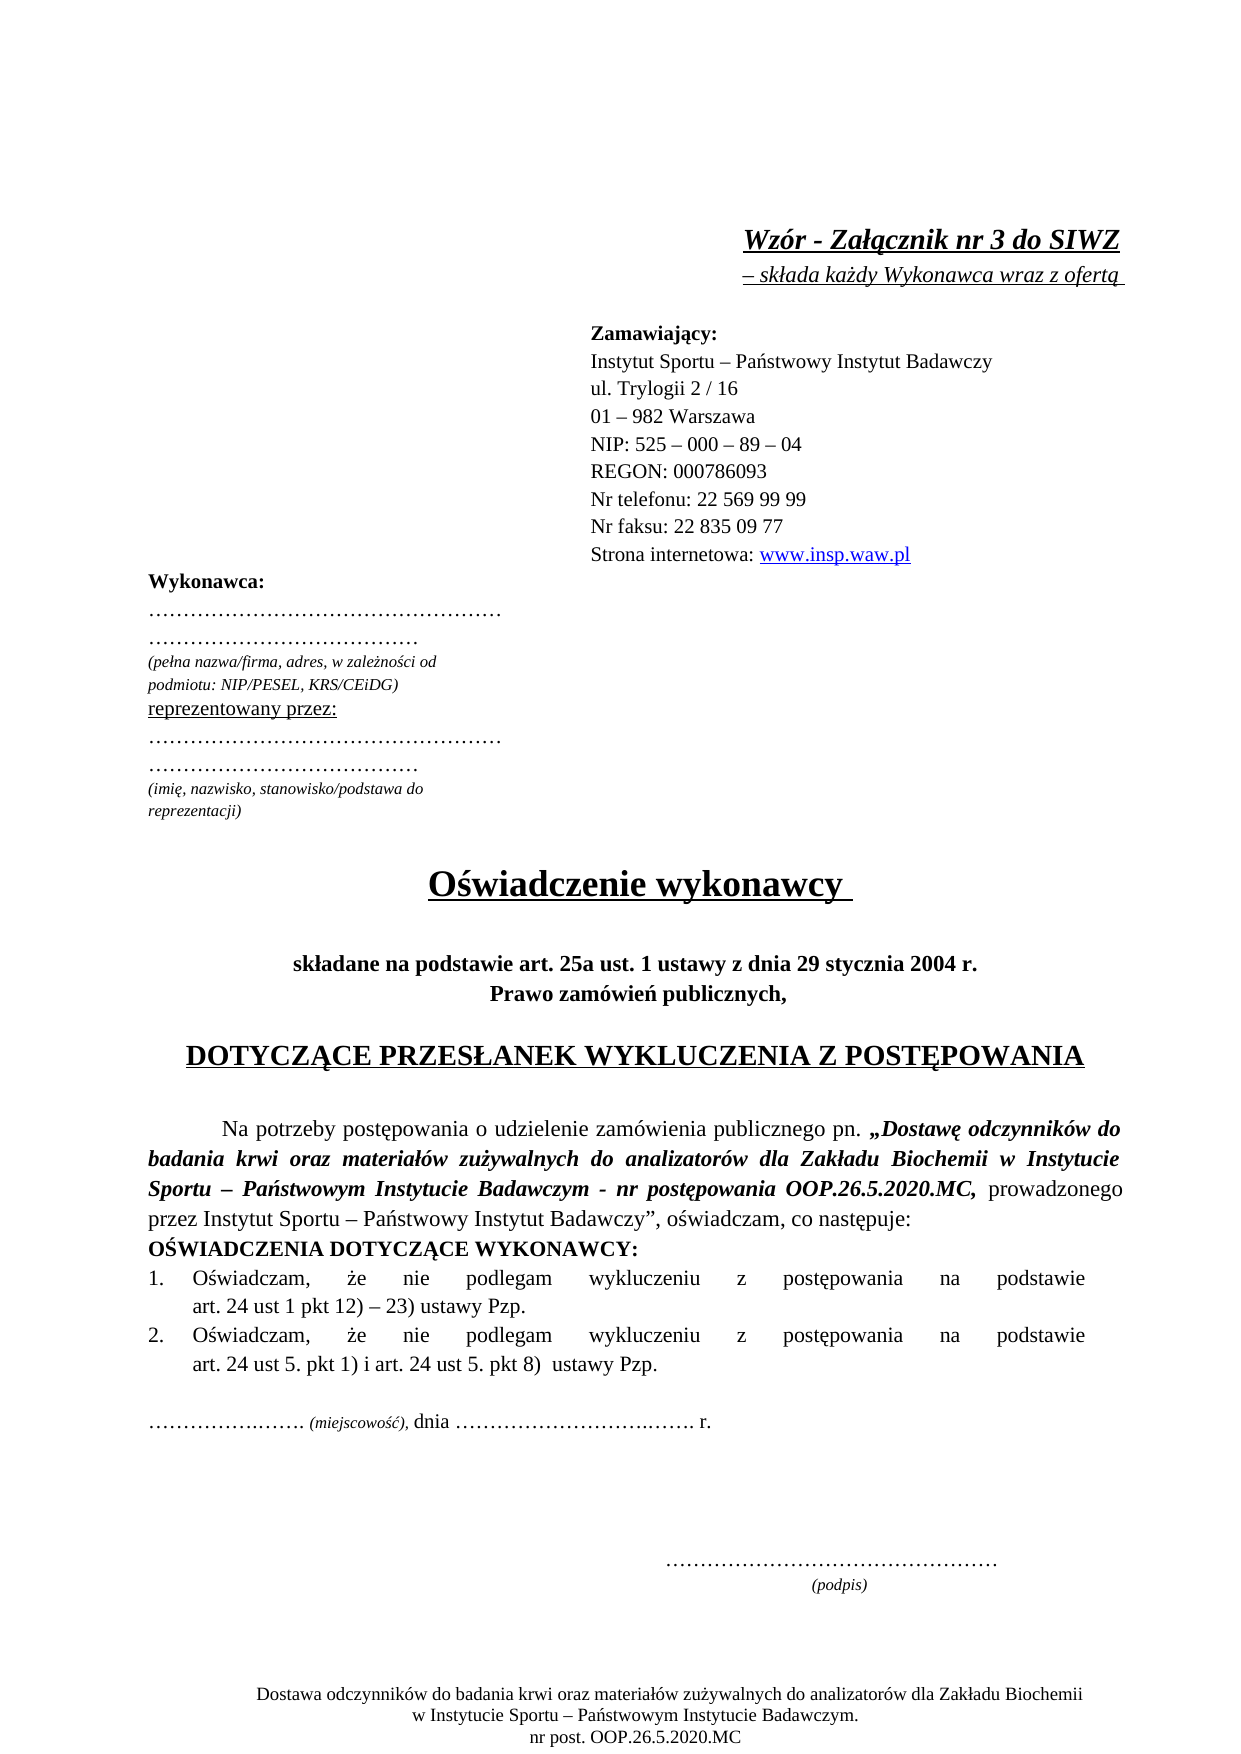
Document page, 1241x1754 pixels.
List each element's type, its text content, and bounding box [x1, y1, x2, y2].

text NIP: 525 – 000 – 89 – 04 [590, 431, 1123, 456]
list Oświadczam, że nie podlegam wykluczeniu z postępowania na podstawie art. 24 ust 1 pkt 12) – 23) ustawy Pzp. [148, 1264, 1123, 1319]
text Wykonawca: [148, 569, 1123, 593]
text Oświadczenie wykonawcy [148, 862, 1123, 905]
text ……………………………………………………………………………… [148, 724, 503, 776]
text Zamawiający: [517, 321, 1123, 345]
list Oświadczam, że nie podlegam wykluczeniu z postępowania na podstawie art. 24 ust 5. pkt 1) i art. 24 ust 5. pkt 8) ustawy Pzp. [148, 1322, 1123, 1377]
text Prawo zamówień publicznych, [148, 980, 1123, 1006]
text Strona internetowa: www.insp.waw.pl [590, 542, 1123, 566]
text Instytut Sportu – Państwowy Instytut Badawczy [590, 349, 1123, 373]
subtitle – składa każdy Wykonawca wraz z ofertą [666, 261, 1123, 287]
text Nr faksu: 22 835 09 77 [590, 514, 1123, 538]
text (imię, nazwisko, stanowisko/podstawa do reprezentacji) [148, 779, 503, 820]
subtitle Wzór - Załącznik nr 3 do SIWZ [148, 222, 1123, 256]
text składane na podstawie art. 25a ust. 1 ustawy z dnia 29 stycznia 2004 r. [148, 950, 1123, 976]
text 01 – 982 Warszawa [590, 404, 1123, 428]
text Na potrzeby postępowania o udzielenie zamówienia publicznego pn. „Dostawę odczynników do badania krwi oraz materiałów zużywalnych do analizatorów dla Zakładu Biochemii w Instytucie Sportu – Państwowym Instytucie Badawczym - nr postępowania OOP.26.5.2020.MC, prowadzonego przez Instytut Sportu – Państwowy Instytut Badawczy”, oświadczam, co następuje: [148, 1115, 1123, 1232]
text DOTYCZĄCE PRZESŁANEK WYKLUCZENIA Z POSTĘPOWANIA [148, 1038, 1123, 1071]
text …………….……. (miejscowość), dnia ……………………….……. r. [148, 1409, 1123, 1433]
text (podpis) [738, 1575, 1123, 1594]
text (pełna nazwa/firma, adres, w zależności od podmiotu: NIP/PESEL, KRS/CEiDG) [148, 652, 503, 693]
text REGON: 000786093 [590, 459, 1123, 483]
text ul. Trylogii 2 / 16 [590, 376, 1123, 400]
text ………………………………………… [148, 1547, 1123, 1571]
text reprezentowany przez: [148, 696, 1123, 720]
text OŚWIADCZENIA DOTYCZĄCE WYKONAWCY: [148, 1236, 1123, 1261]
text ……………………………………………………………………………… [148, 597, 503, 649]
text Nr telefonu: 22 569 99 99 [590, 487, 1123, 511]
